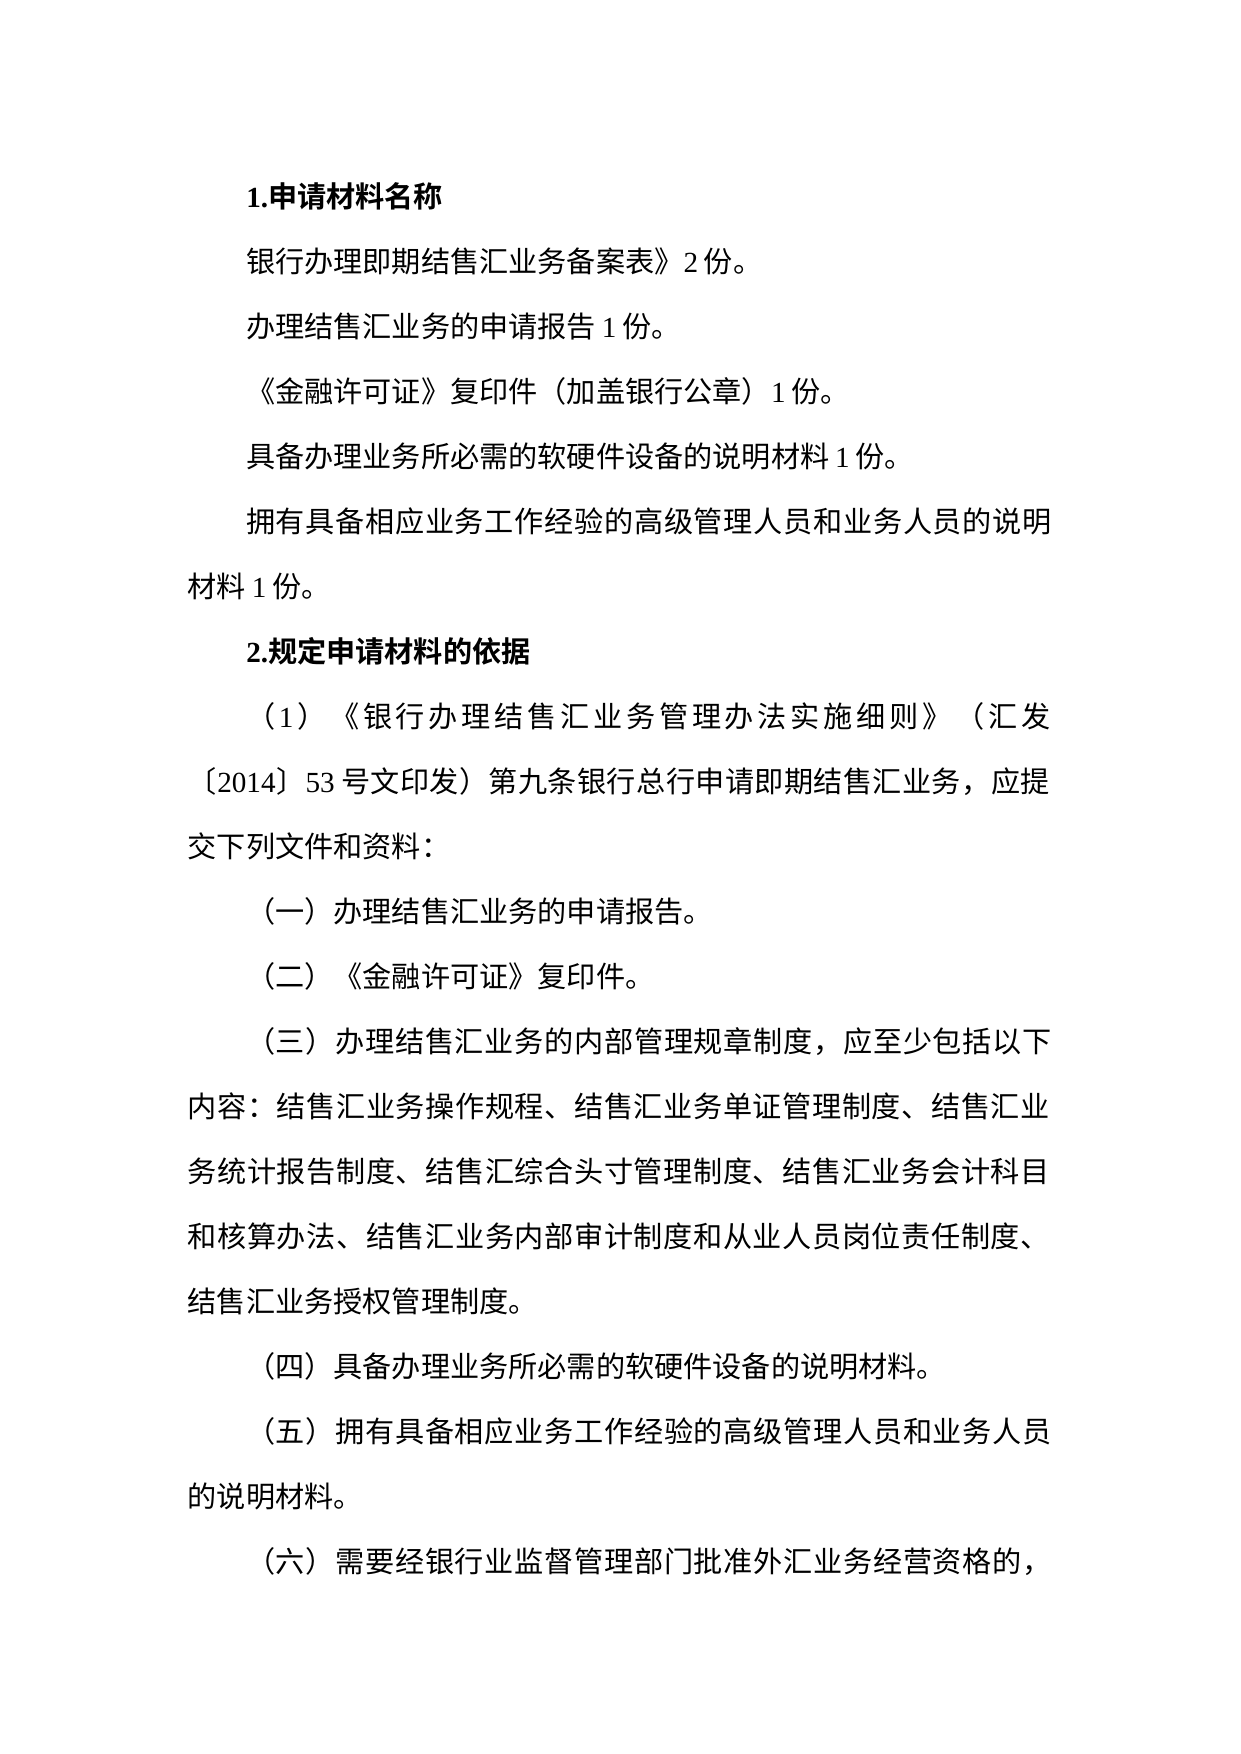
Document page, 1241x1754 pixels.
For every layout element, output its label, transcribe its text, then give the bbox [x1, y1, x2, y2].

text 办理结售汇业务的申请报告1份。 [187, 292, 1053, 357]
text 《金融许可证》复印件（加盖银行公章）1份。 [187, 357, 1053, 422]
text 银行办理即期结售汇业务备案表》2份。 [187, 227, 1053, 292]
text （三）办理结售汇业务的内部管理规章制度，应至少包括以下内容：结售汇业务操作规程、结售汇业务单证管理制度、结售汇业务统计报告制度、结售汇综合头寸管理制度、结售汇业务会计科目和核算办法、结售汇业务内部审计制度和从业人员岗位责任制度、结售汇业务授权管理制度。 [187, 1007, 1053, 1332]
text （五）拥有具备相应业务工作经验的高级管理人员和业务人员的说明材料。 [187, 1397, 1053, 1527]
text （四）具备办理业务所必需的软硬件设备的说明材料。 [187, 1332, 1053, 1397]
text 拥有具备相应业务工作经验的高级管理人员和业务人员的说明材料1份。 [187, 487, 1053, 617]
text （1）《银行办理结售汇业务管理办法实施细则》（汇发〔2014〕53号文印发）第九条银行总行申请即期结售汇业务，应提交下列文件和资料： [187, 682, 1053, 877]
text 1.申请材料名称 [187, 162, 1053, 227]
text 2.规定申请材料的依据 [187, 617, 1053, 682]
text 具备办理业务所必需的软硬件设备的说明材料1份。 [187, 422, 1053, 487]
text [187, 1527, 1053, 1592]
text （二）《金融许可证》复印件。 [187, 942, 1053, 1007]
text （一）办理结售汇业务的申请报告。 [187, 877, 1053, 942]
